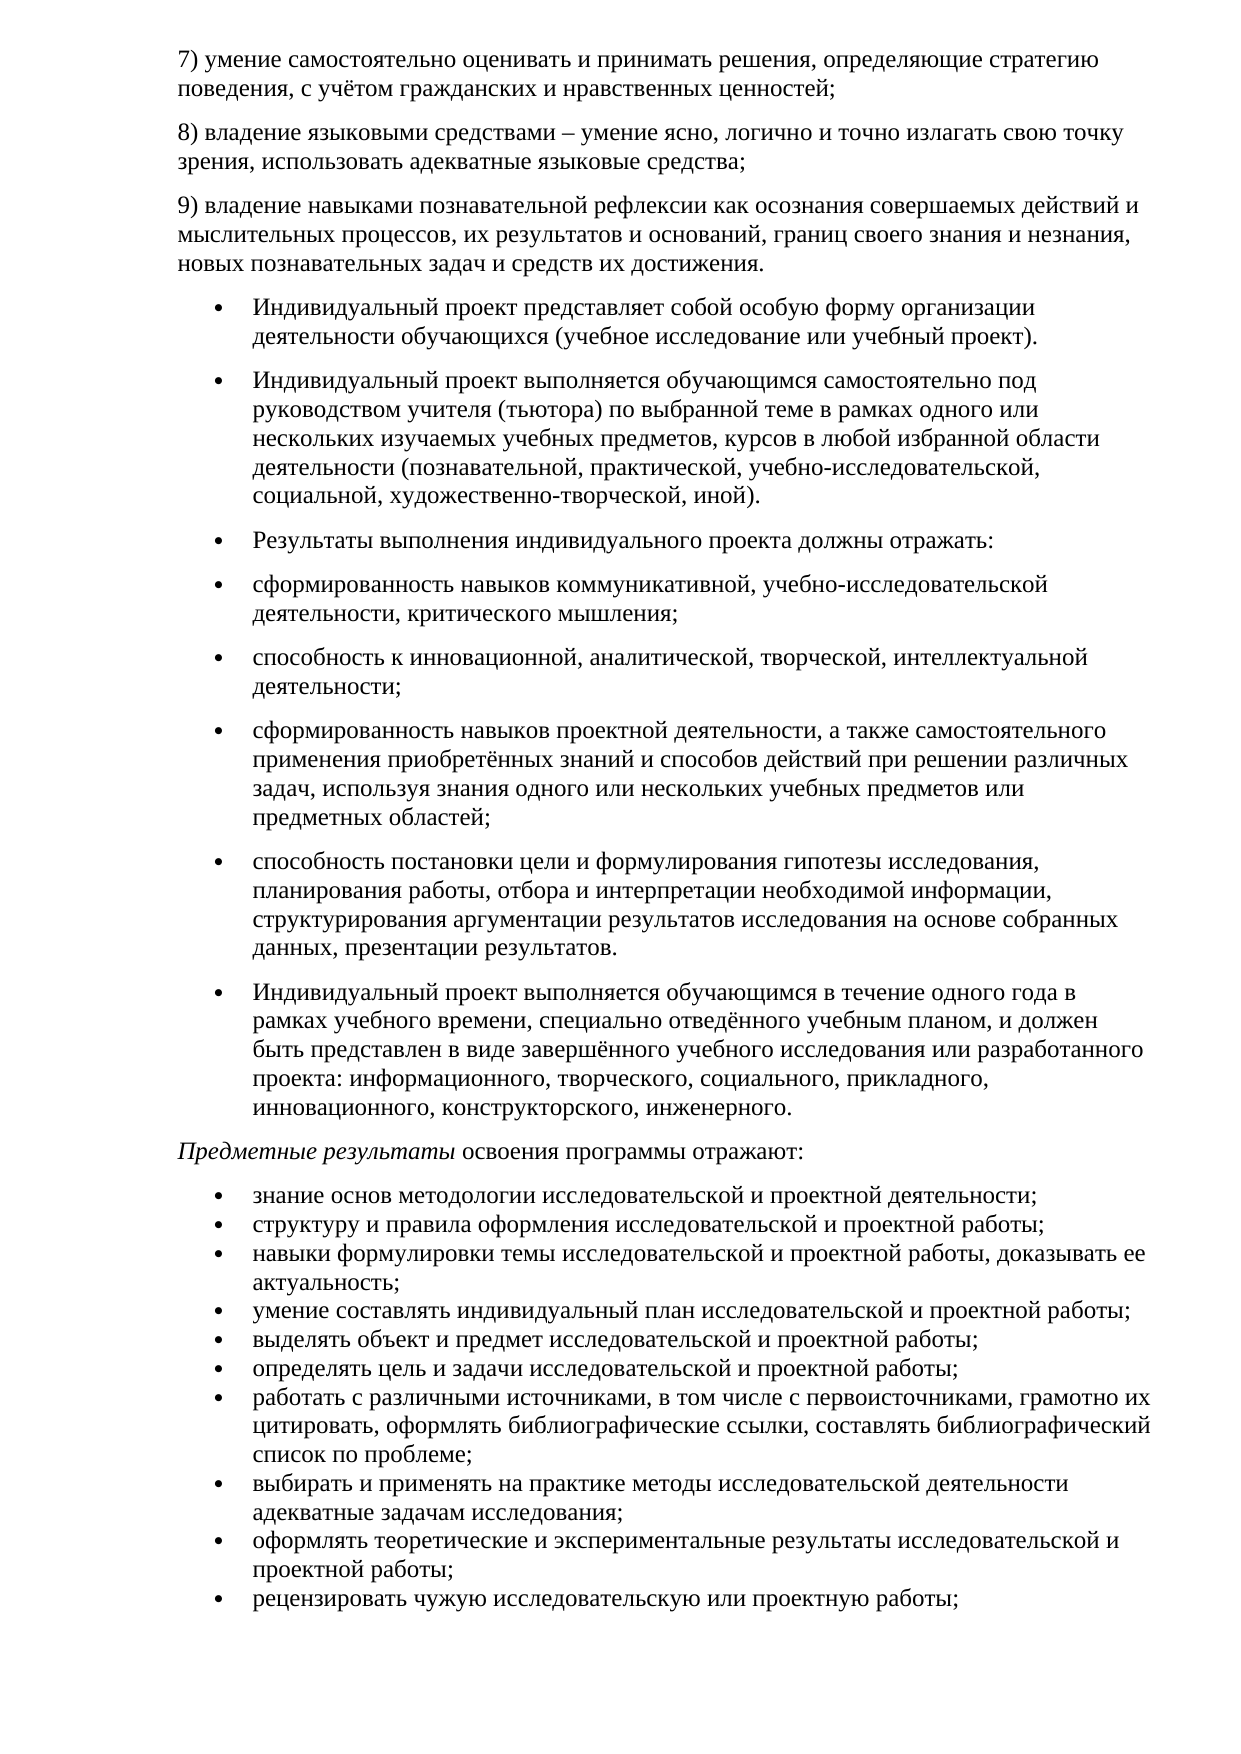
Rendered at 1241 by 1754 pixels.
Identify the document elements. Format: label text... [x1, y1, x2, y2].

list выбирать и применять на практике методы исследовательской деятельности адекватные задачам исследования; [215, 1468, 1152, 1526]
list навыки формулировки темы исследовательской и проектной работы, доказывать ее актуальность; [215, 1238, 1152, 1296]
list определять цель и задачи исследовательской и проектной работы; [215, 1353, 1152, 1382]
list способность к инновационной, аналитической, творческой, интеллектуальной деятельности; [215, 642, 1152, 700]
list работать с различными источниками, в том числе с первоисточниками, грамотно их цитировать, оформлять библиографические ссылки, составлять библиографический список по проблеме; [215, 1382, 1152, 1468]
list Индивидуальный проект выполняется обучающимся самостоятельно под руководством учителя (тьютора) по выбранной теме в рамках одного или нескольких изучаемых учебных предметов, курсов в любой избранной области деятельности (познавательной, практической, учебно-исследовательской, социальной, художественно-творческой, иной). [215, 366, 1152, 509]
list знание основ методологии исследовательской и проектной деятельности; [215, 1181, 1152, 1209]
text 9) владение навыками познавательной рефлексии как осознания совершаемых действий и мыслительных процессов, их результатов и оснований, границ своего знания и незнания, новых познавательных задач и средств их достижения. [177, 191, 1152, 277]
list Индивидуальный проект выполняется обучающимся в течение одного года в рамках учебного времени, специально отведённого учебным планом, и должен быть представлен в виде завершённого учебного исследования или разработанного проекта: информационного, творческого, социального, прикладного, инновационного, конструкторского, инженерного. [215, 977, 1152, 1121]
list умение составлять индивидуальный план исследовательской и проектной работы; [215, 1296, 1152, 1324]
list сформированность навыков коммуникативной, учебно-исследовательской деятельности, критического мышления; [215, 569, 1152, 627]
list способность постановки цели и формулирования гипотезы исследования, планирования работы, отбора и интерпретации необходимой информации, структурирования аргументации результатов исследования на основе собранных данных, презентации результатов. [215, 846, 1152, 961]
list Индивидуальный проект представляет собой особую форму организации деятельности обучающихся (учебное исследование или учебный проект). [215, 292, 1152, 350]
text 7) умение самостоятельно оценивать и принимать решения, определяющие стратегию поведения, с учётом гражданских и нравственных ценностей; [177, 44, 1152, 102]
list Результаты выполнения индивидуального проекта должны отражать: [215, 525, 1152, 554]
text 8) владение языковыми средствами – умение ясно, логично и точно излагать свою точку зрения, использовать адекватные языковые средства; [177, 117, 1152, 175]
text Предметные результаты освоения программы отражают: [177, 1136, 1152, 1165]
list оформлять теоретические и экспериментальные результаты исследовательской и проектной работы; [215, 1526, 1152, 1583]
list сформированность навыков проектной деятельности, а также самостоятельного применения приобретённых знаний и способов действий при решении различных задач, используя знания одного или нескольких учебных предметов или предметных областей; [215, 716, 1152, 831]
list структуру и правила оформления исследовательской и проектной работы; [215, 1209, 1152, 1238]
list рецензировать чужую исследовательскую или проектную работы; [215, 1583, 1152, 1612]
list выделять объект и предмет исследовательской и проектной работы; [215, 1324, 1152, 1353]
